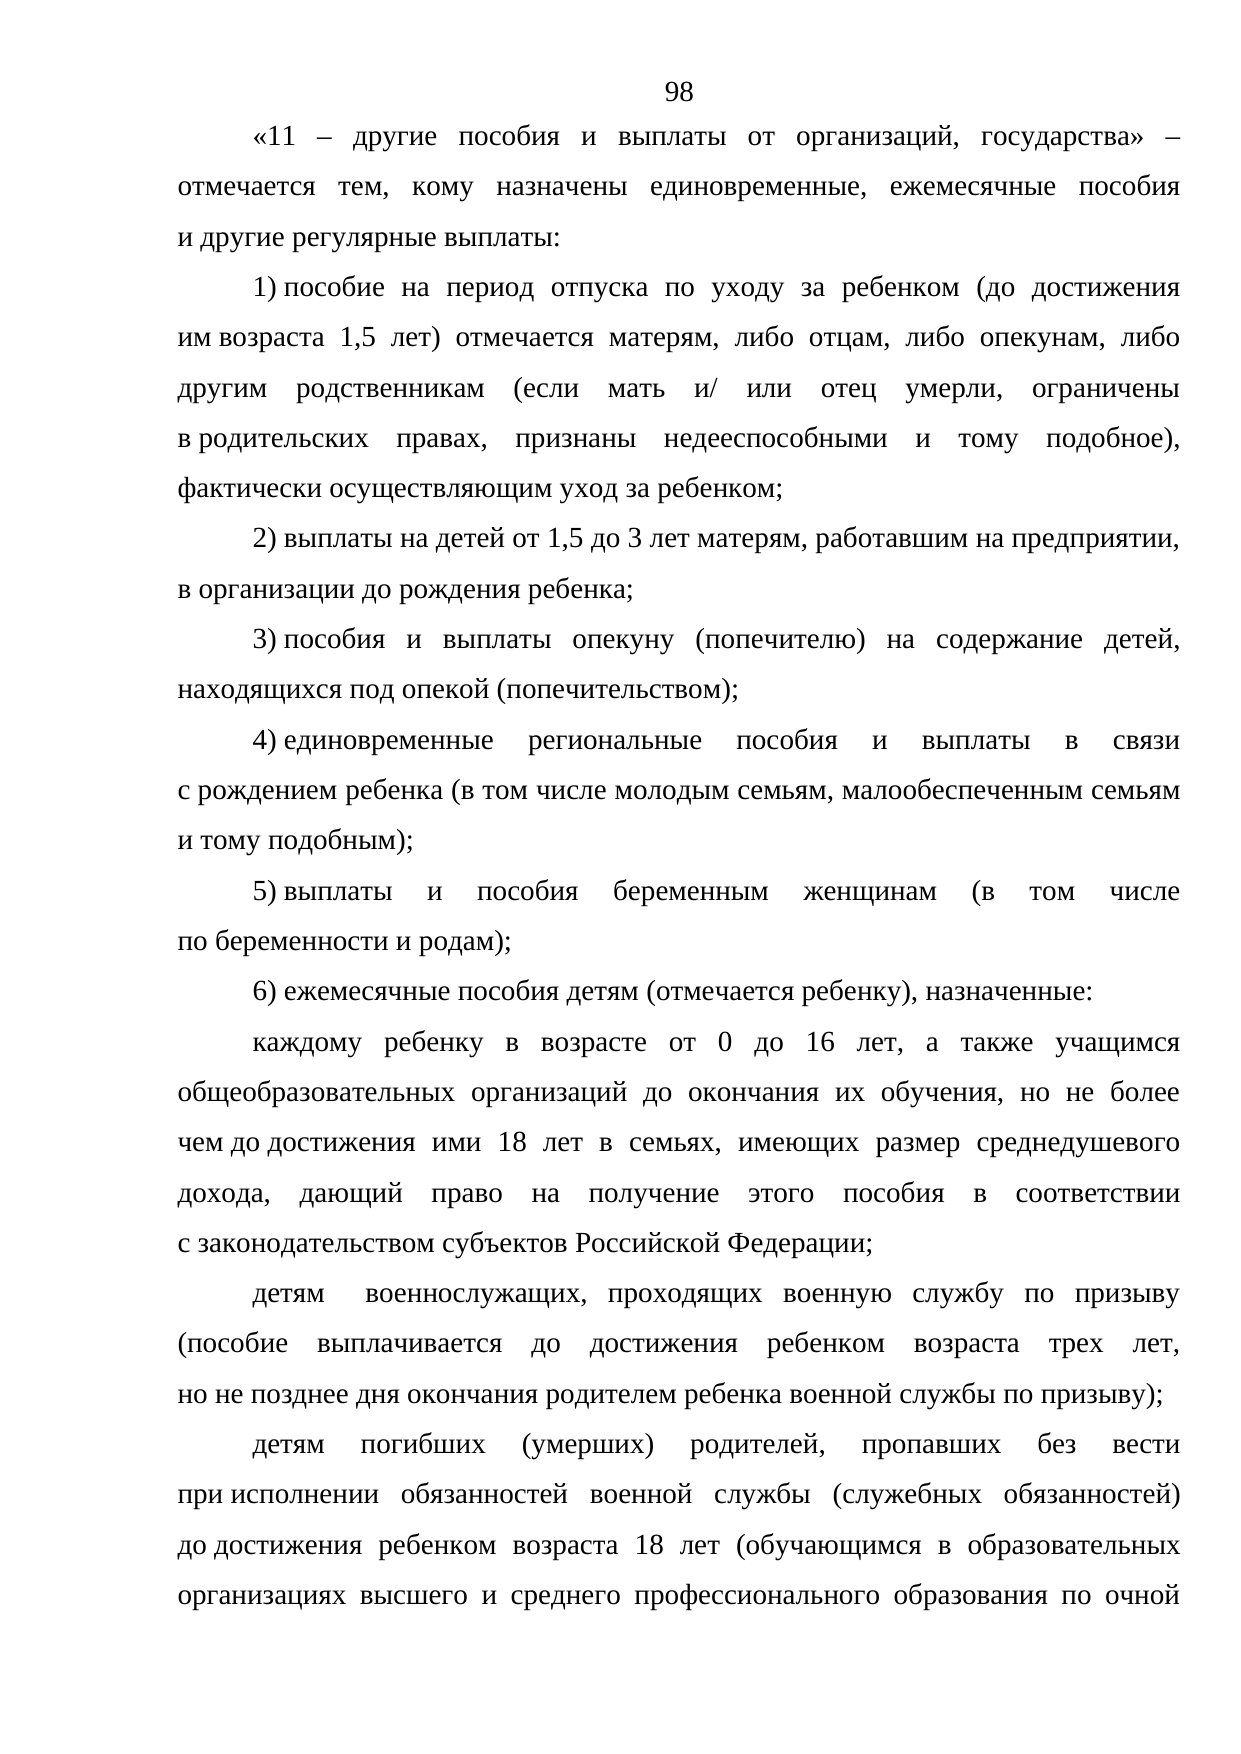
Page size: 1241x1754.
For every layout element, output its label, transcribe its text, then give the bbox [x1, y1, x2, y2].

text 3) пособия и выплаты опекуну (попечителю) на содержание детей, находящихся под опекой (попечительством); [177, 621, 1181, 705]
text 5) выплаты и пособия беременным женщинам (в том числе по беременности и родам); [177, 873, 1181, 957]
text 1) пособие на период отпуска по уходу за ребенком (до достижения им возраста 1,5 лет) отмечается матерям, либо отцам, либо опекунам, либо другим родственникам (если мать и/ или отец умерли, ограничены в родительских правах, признаны недееспособными и тому подобное), фактически осуществляющим уход за ребенком; [177, 269, 1181, 504]
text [177, 1426, 1181, 1611]
text каждому ребенку в возрасте от 0 до 16 лет, а также учащимся общеобразовательных организаций до окончания их обучения, но не более чем до достижения ими 18 лет в семьях, имеющих размер среднедушевого дохода, дающий право на получение этого пособия в соответствии с законодательством субъектов Российской Федерации; [177, 1024, 1181, 1258]
text 6) ежемесячные пособия детям (отмечается ребенку), назначенные: [177, 973, 1181, 1007]
text 2) выплаты на детей от 1,5 до 3 лет матерям, работавшим на предприятии, в организации до рождения ребенка; [177, 521, 1181, 604]
text «11 – другие пособия и выплаты от организаций, государства» – отмечается тем, кому назначены единовременные, ежемесячные пособия и другие регулярные выплаты: [177, 118, 1181, 252]
text 4) единовременные региональные пособия и выплаты в связи с рождением ребенка (в том числе молодым семьям, малообеспеченным семьям и тому подобным); [177, 722, 1181, 856]
text детям военнослужащих, проходящих военную службу по призыву (пособие выплачивается до достижения ребенком возраста трех лет, но не позднее дня окончания родителем ребенка военной службы по призыву); [177, 1275, 1181, 1409]
